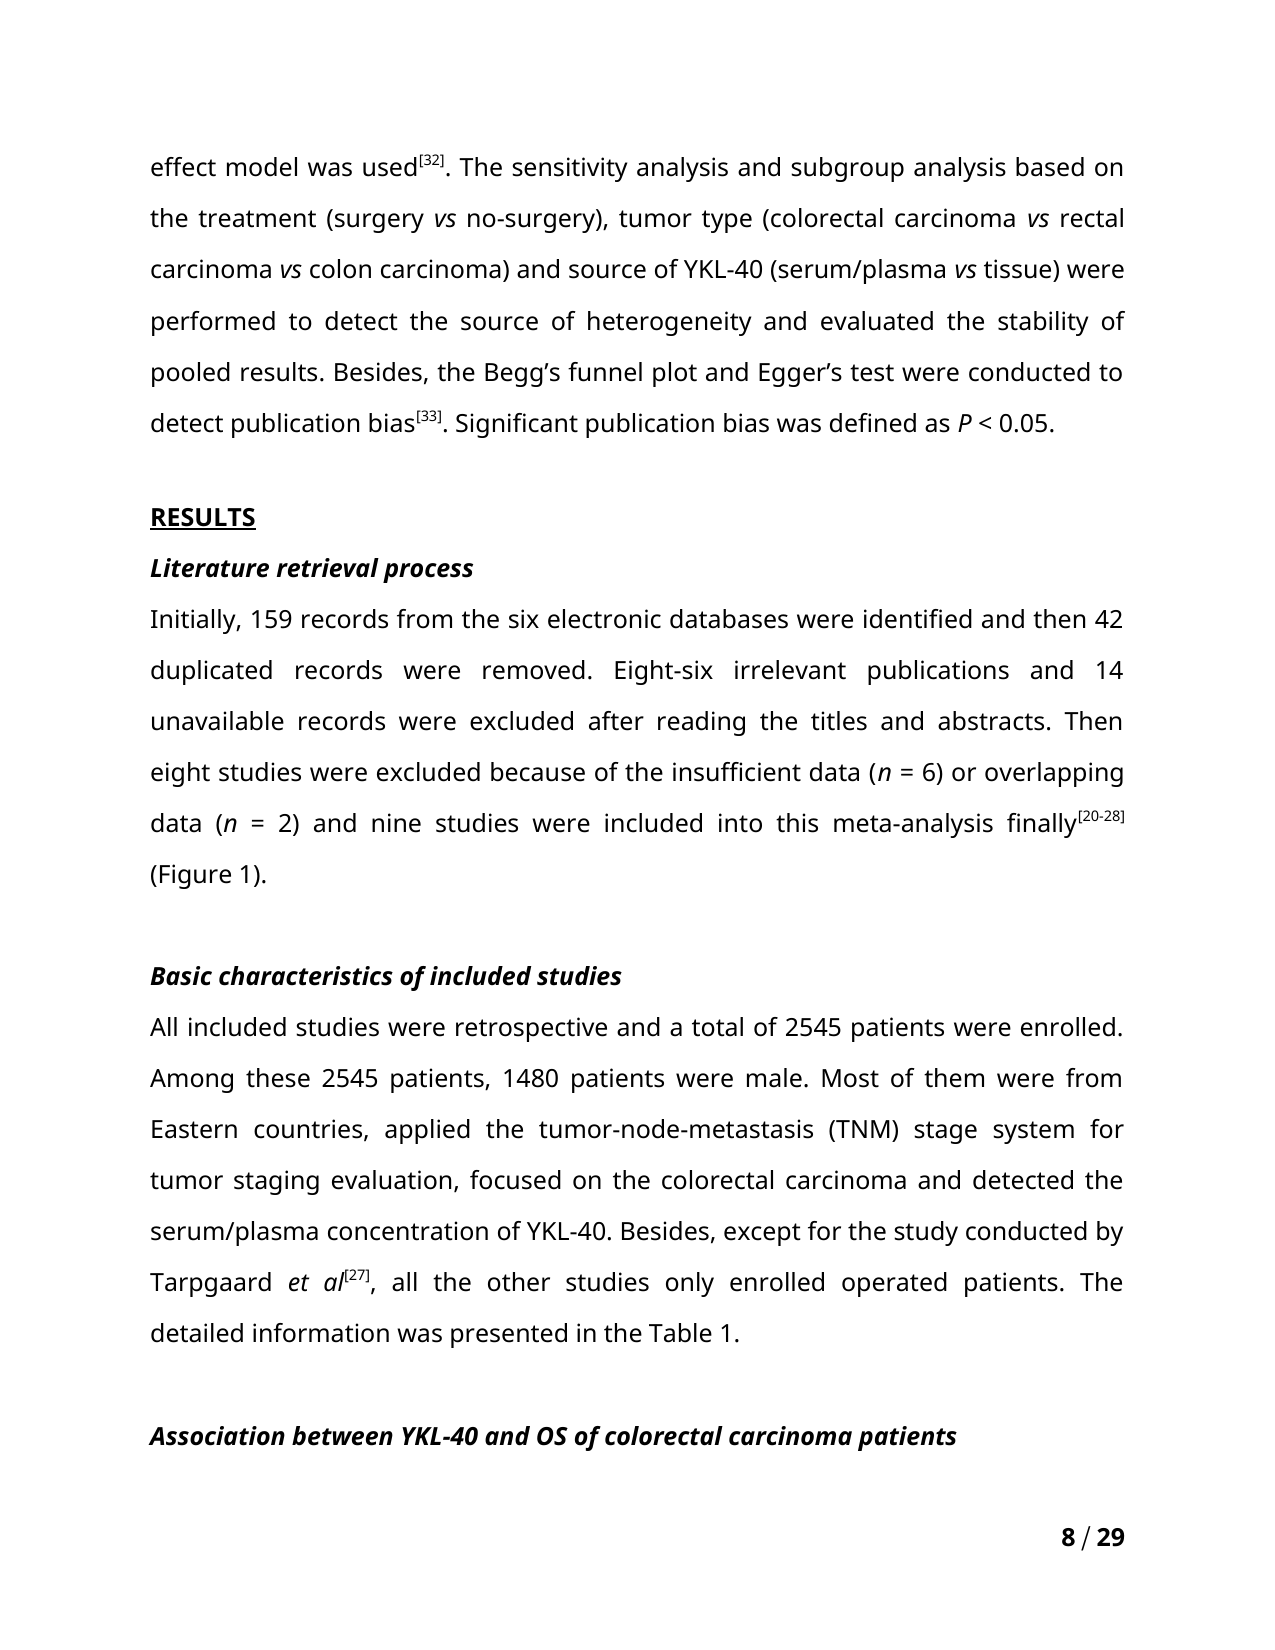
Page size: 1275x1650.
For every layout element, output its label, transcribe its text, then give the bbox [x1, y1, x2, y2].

text Initially, 159 records from the six electronic databases were identified and then 42 duplicated records were removed. Eight-six irrelevant publications and 14 unavailable records were excluded after reading the titles and abstracts. Then eight studies were excluded because of the insufficient data (n = 6) or overlapping data (n = 2) and nine studies were included into this meta-analysis finally[20-28] (Figure 1). [150, 601, 1125, 891]
text Basic characteristics of included studies [150, 959, 1125, 993]
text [150, 150, 1125, 439]
text All included studies were retrospective and a total of 2545 patients were enrolled. Among these 2545 patients, 1480 patients were male. Most of them were from Eastern countries, applied the tumor-node-metastasis (TNM) stage system for tumor staging evaluation, focused on the colorectal carcinoma and detected the serum/plasma concentration of YKL-40. Besides, except for the study conducted by Tarpgaard et al[27], all the other studies only enrolled operated patients. The detailed information was presented in the Table 1. [150, 1010, 1125, 1350]
text Association between YKL-40 and OS of colorectal carcinoma patients [150, 1418, 1125, 1452]
text RESULTS [150, 499, 1125, 533]
text Literature retrieval process [150, 550, 1125, 584]
